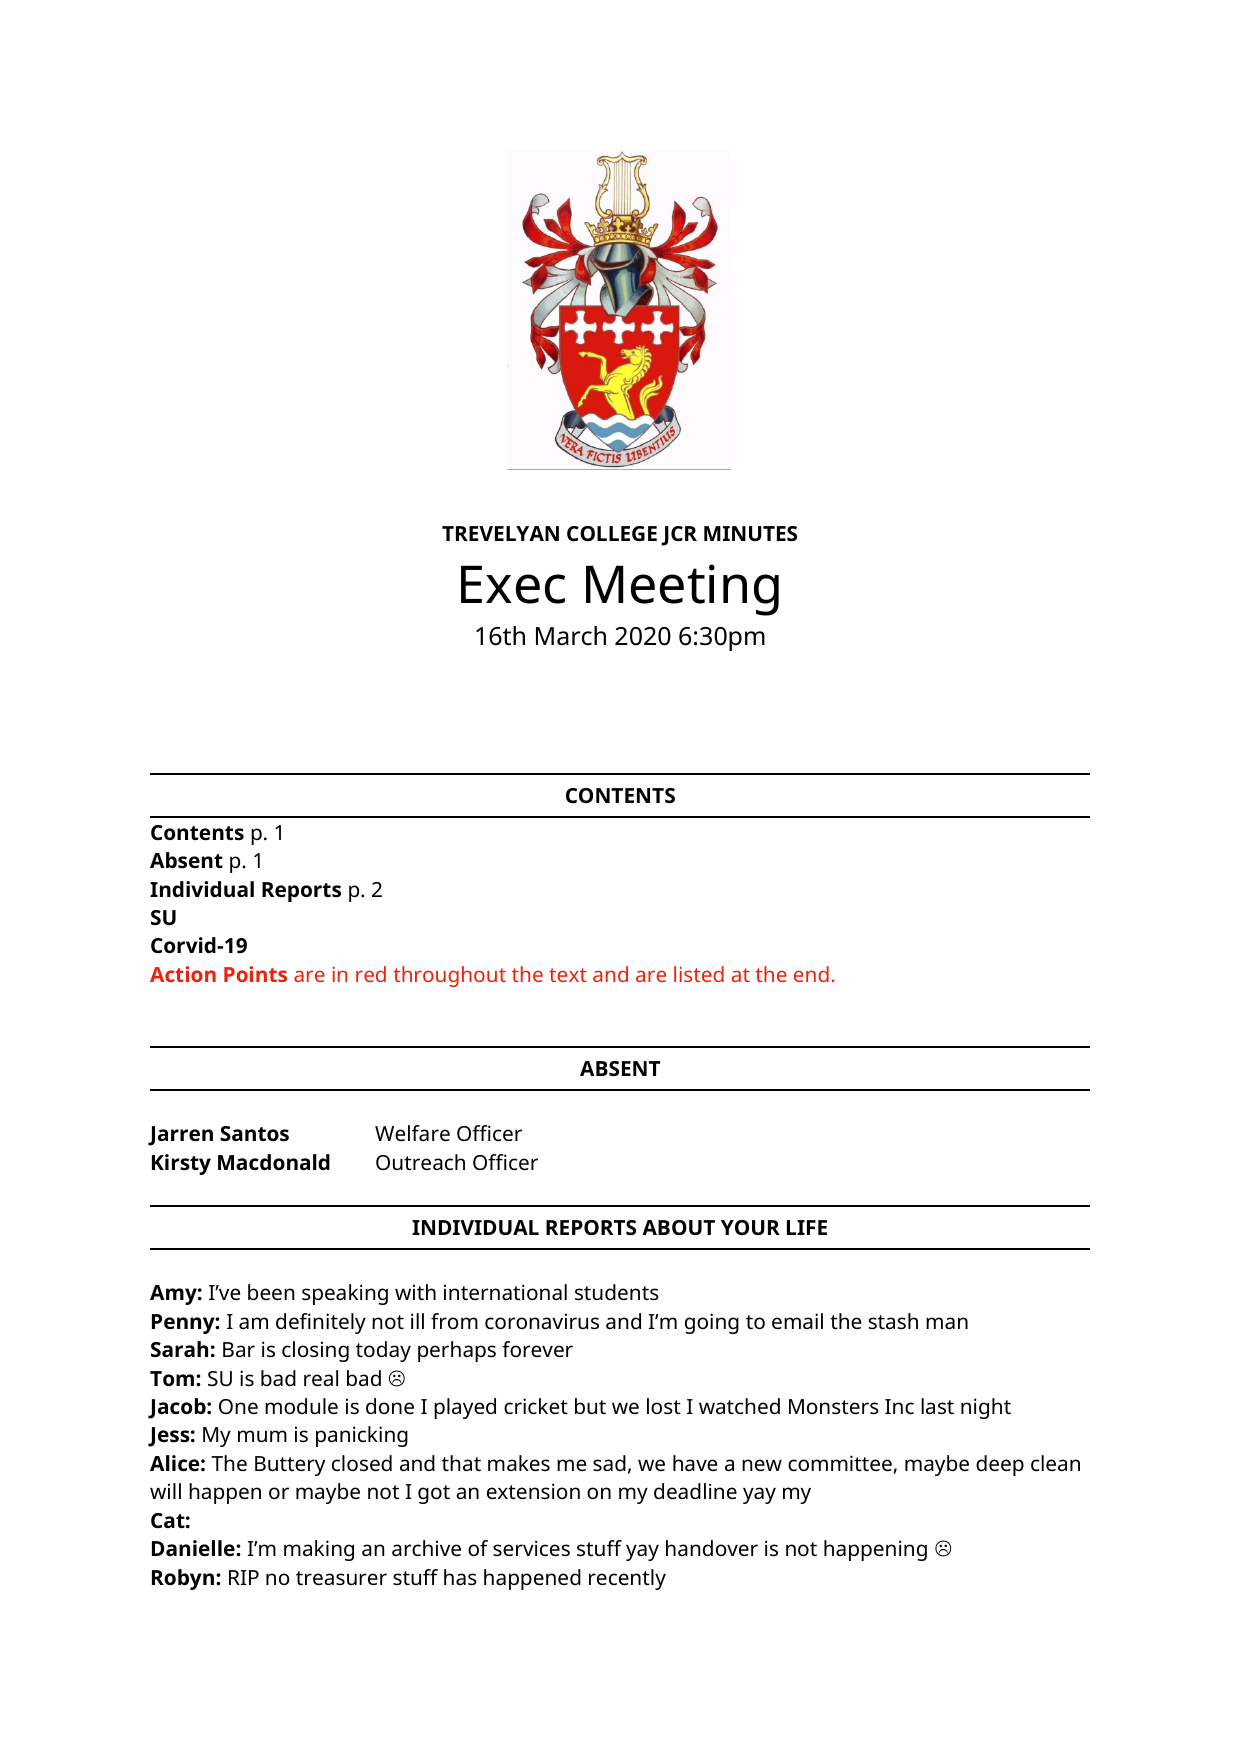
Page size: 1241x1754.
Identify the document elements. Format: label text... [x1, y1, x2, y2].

picture [507, 150, 731, 470]
text Amy: I’ve been speaking with international students [150, 1278, 1090, 1307]
text SU [150, 903, 1090, 932]
text Tom: SU is bad real bad [150, 1364, 1090, 1392]
text Sarah: Bar is closing today perhaps forever [150, 1335, 1090, 1364]
title 16th March 2020 6:30pm [150, 618, 1090, 652]
text Alice: The Buttery closed and that makes me sad, we have a new committee, maybe deep clean will happen or maybe not I got an extension on my deadline yay my [150, 1449, 1090, 1506]
title Exec Meeting [150, 547, 1090, 618]
text Jess: My mum is panicking [150, 1421, 1090, 1449]
text Jarren Santos Welfare Officer [150, 1119, 1090, 1148]
text Individual Reports p. 2 [150, 875, 1090, 903]
text CONTENTS [150, 775, 1090, 816]
text Kirsty Macdonald Outreach Officer [150, 1148, 1090, 1205]
text Jacob: One module is done I played cricket but we lost I watched Monsters Inc last night [150, 1392, 1090, 1421]
text Penny: I am definitely not ill from coronavirus and I’m going to email the stash man [150, 1307, 1090, 1335]
text Contents p. 1 [150, 818, 1090, 846]
text ABSENT [150, 1048, 1090, 1089]
text Corvid-19 [150, 932, 1090, 960]
text Robyn: RIP no treasurer stuff has happened recently [150, 1563, 1090, 1591]
text Danielle: I’m making an archive of services stuff yay handover is not happening [150, 1534, 1090, 1563]
text Action Points are in red throughout the text and are listed at the end. [150, 960, 1090, 988]
title TREVELYAN COLLEGE JCR MINUTES [150, 519, 1090, 547]
text Cat: [150, 1506, 1090, 1534]
text INDIVIDUAL REPORTS ABOUT YOUR LIFE [150, 1207, 1090, 1248]
text Absent p. 1 [150, 846, 1090, 875]
